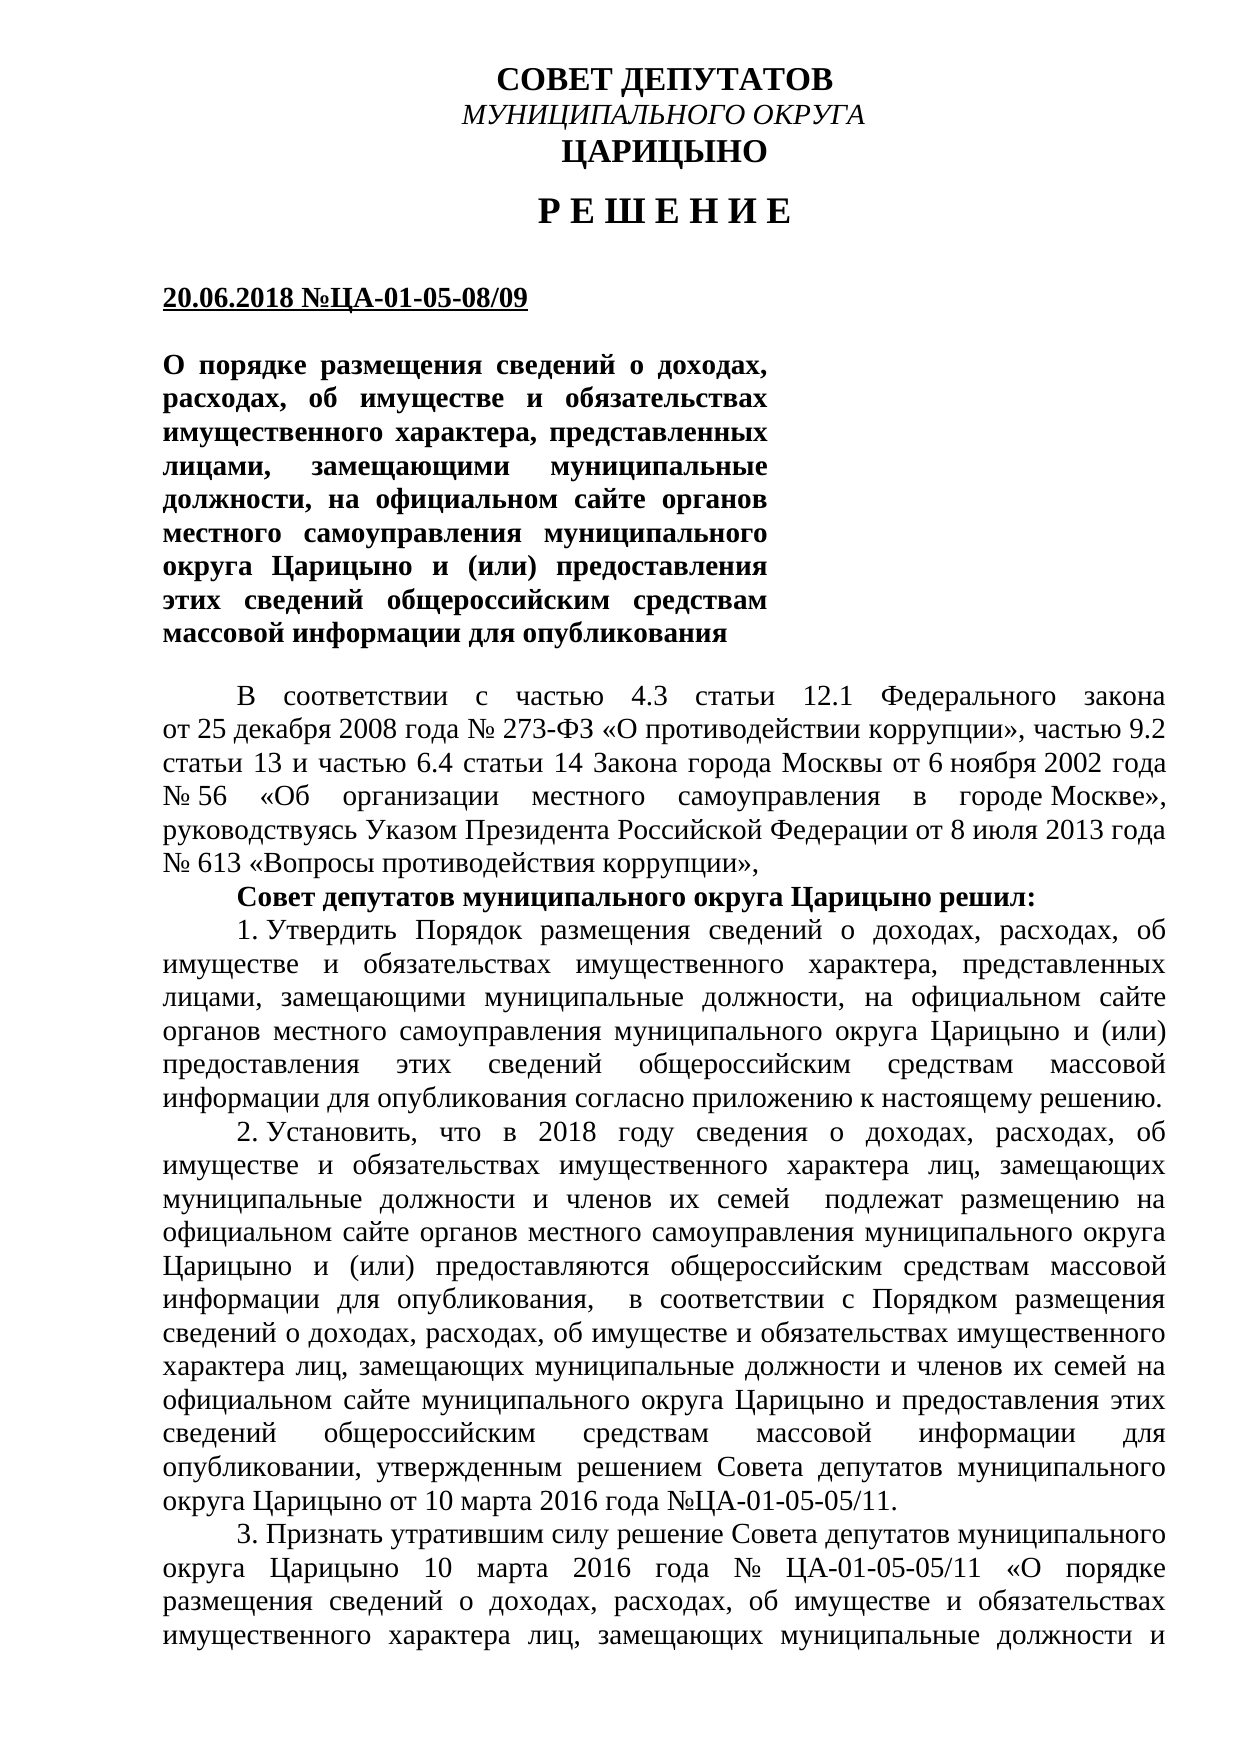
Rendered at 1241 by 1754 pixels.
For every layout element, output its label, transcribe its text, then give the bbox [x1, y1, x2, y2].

text СОВЕТ ДЕПУТАТОВ [162, 59, 1167, 97]
text 2. Установить, что в 2018 году сведения о доходах, расходах, об имуществе и обязательствах имущественного характера лиц, замещающих муниципальные должности и членов их семей подлежат размещению на официальном сайте органов местного самоуправления муниципального округа Царицыно и (или) предоставляются общероссийским средствам массовой информации для опубликования, в соответствии с Порядком размещения сведений о доходах, расходах, об имуществе и обязательствах имущественного характера лиц, замещающих муниципальные должности и членов их семей на официальном сайте муниципального округа Царицыно и предоставления этих сведений общероссийским средствам массовой информации для опубликовании, утвержденным решением Совета депутатов муниципального округа Царицыно от 10 марта 2016 года №ЦА-01-05-05/11. [162, 1114, 1167, 1516]
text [162, 1516, 1167, 1650]
text МУНИЦИПАЛЬНОГО ОКРУГА [162, 97, 1167, 131]
text О порядке размещения сведений о доходах, расходах, об имуществе и обязательствах имущественного характера, представленных лицами, замещающими муниципальные должности, на официальном сайте органов местного самоуправления муниципального округа Царицыно и (или) предоставления этих сведений общероссийским средствам массовой информации для опубликования [162, 347, 768, 649]
text Р Е Ш Е Н И Е [162, 188, 1167, 232]
text 20.06.2018 №ЦА-01-05-08/09 [162, 280, 1167, 313]
text В соответствии с частью 4.3 статьи 12.1 Федерального закона от 25 декабря 2008 года № 273-ФЗ «О противодействии коррупции», частью 9.2 статьи 13 и частью 6.4 статьи 14 Закона города Москвы от 6 ноября 2002 года № 56 «Об организации местного самоуправления в городе Москве», руководствуясь Указом Президента Российской Федерации от 8 июля 2013 года № 613 «Вопросы противодействия коррупции», [162, 678, 1167, 879]
text 1. Утвердить Порядок размещения сведений о доходах, расходах, об имуществе и обязательствах имущественного характера, представленных лицами, замещающими муниципальные должности, на официальном сайте органов местного самоуправления муниципального округа Царицыно и (или) предоставления этих сведений общероссийским средствам массовой информации для опубликования согласно приложению к настоящему решению. [162, 912, 1167, 1114]
text Совет депутатов муниципального округа Царицыно решил: [162, 879, 1167, 912]
text ЦАРИЦЫНО [162, 131, 1167, 169]
